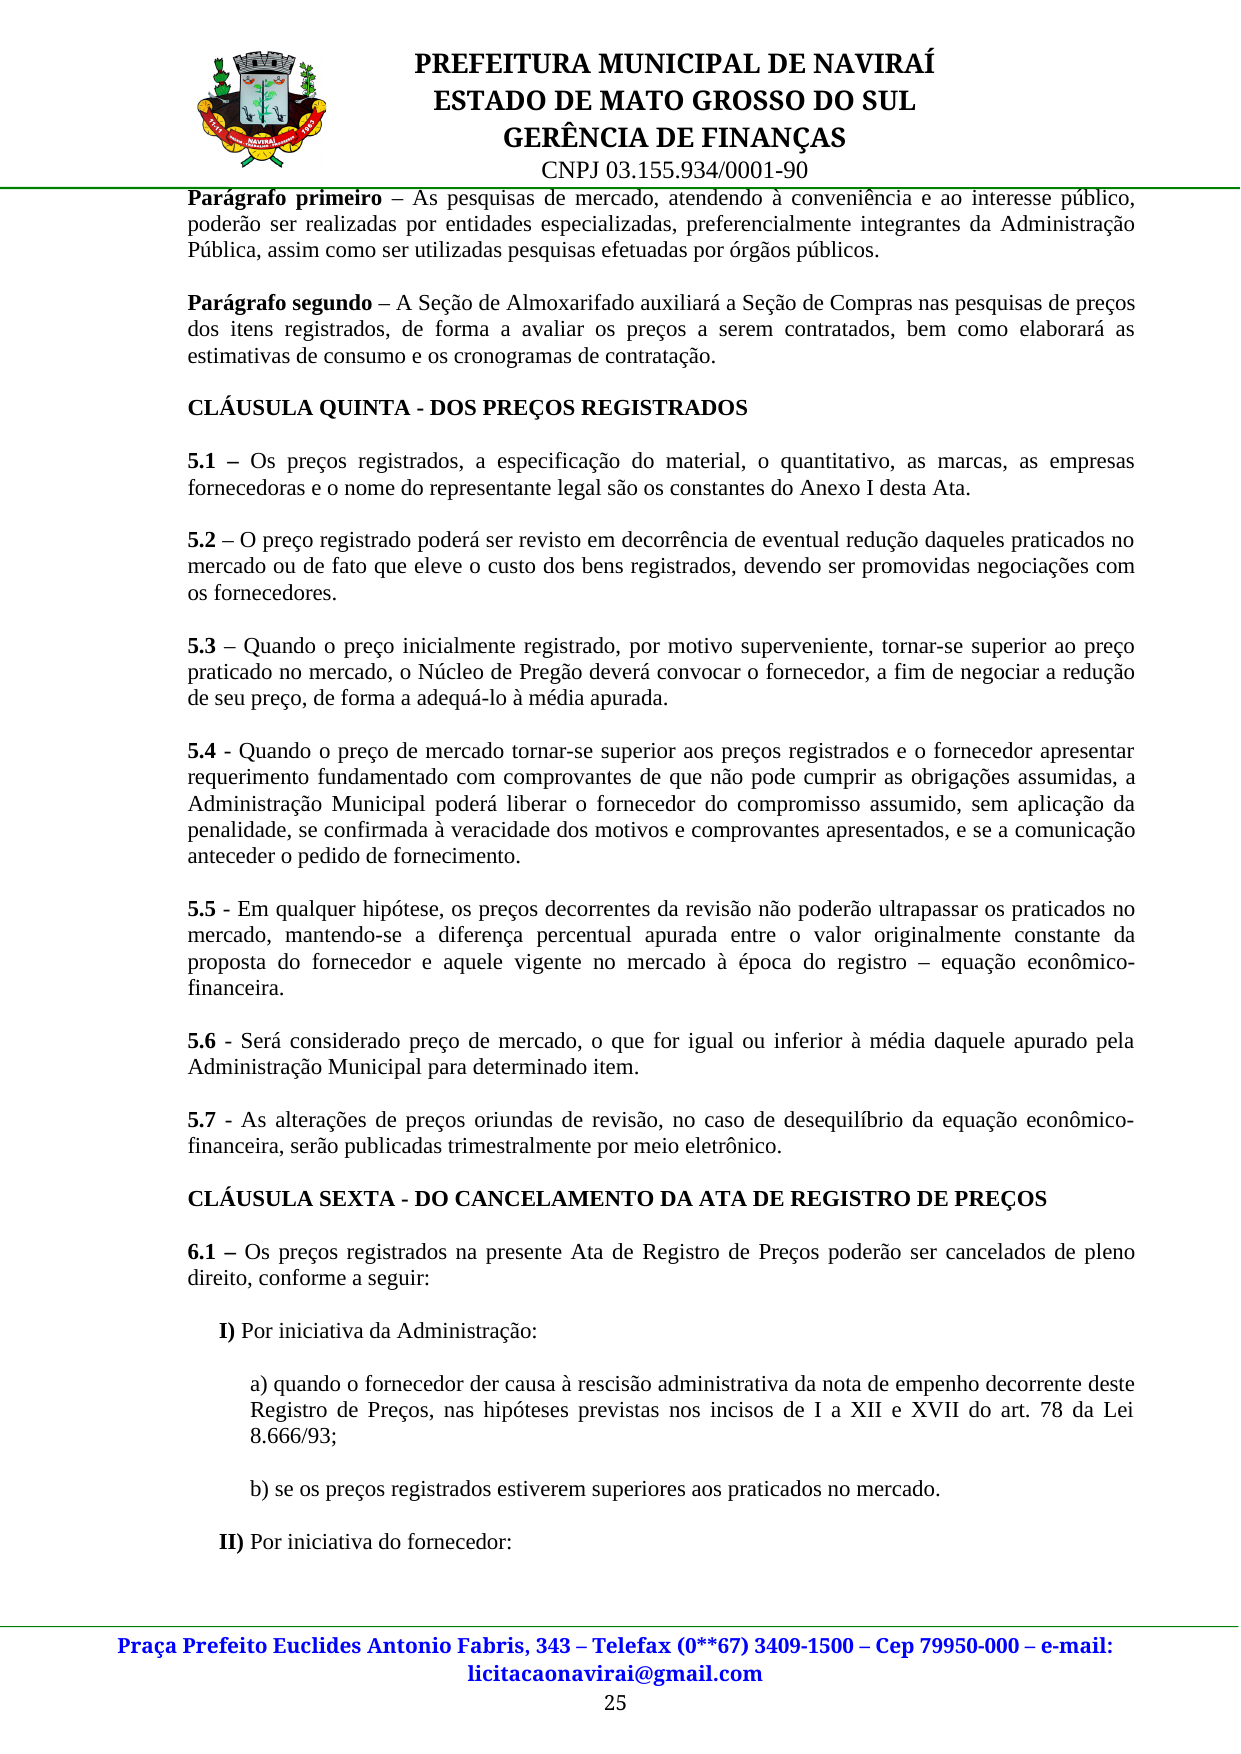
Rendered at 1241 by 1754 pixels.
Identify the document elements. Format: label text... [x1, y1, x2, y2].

text 5.1 – Os preços registrados, a especificação do material, o quantitativo, as marcas, as empresas fornecedoras e o nome do representante legal são os constantes do Anexo I desta Ata. [187, 447, 1137, 500]
text CLÁUSULA SEXTA - DO CANCELAMENTO DA ATA DE REGISTRO DE PREÇOS [187, 1185, 1137, 1211]
picture [197, 51, 327, 168]
text 5.6 - Será considerado preço de mercado, o que for igual ou inferior à média daquele apurado pela Administração Municipal para determinado item. [187, 1027, 1137, 1080]
text II) Por iniciativa do fornecedor: [218, 1528, 1137, 1554]
text I) Por iniciativa da Administração: [218, 1317, 1137, 1343]
text Parágrafo segundo – A Seção de Almoxarifado auxiliará a Seção de Compras nas pesquisas de preços dos itens registrados, de forma a avaliar os preços a serem contratados, bem como elaborará as estimativas de consumo e os cronogramas de contratação. [187, 289, 1137, 368]
text a) quando o fornecedor der causa à rescisão administrativa da nota de empenho decorrente deste Registro de Preços, nas hipóteses previstas nos incisos de I a XII e XVII do art. 78 da Lei 8.666/93; [250, 1369, 1137, 1449]
text 5.7 - As alterações de preços oriundas de revisão, no caso de desequilíbrio da equação econômico-financeira, serão publicadas trimestralmente por meio eletrônico. [187, 1106, 1137, 1159]
text Parágrafo primeiro – As pesquisas de mercado, atendendo à conveniência e ao interesse público, poderão ser realizadas por entidades especializadas, preferencialmente integrantes da Administração Pública, assim como ser utilizadas pesquisas efetuadas por órgãos públicos. [187, 184, 1137, 263]
text b) se os preços registrados estiverem superiores aos praticados no mercado. [250, 1475, 1137, 1501]
text CLÁUSULA QUINTA - DOS PREÇOS REGISTRADOS [187, 394, 1137, 421]
text 5.5 - Em qualquer hipótese, os preços decorrentes da revisão não poderão ultrapassar os praticados no mercado, mantendo-se a diferença percentual apurada entre o valor originalmente constante da proposta do fornecedor e aquele vigente no mercado à época do registro – equação econômico-financeira. [187, 895, 1137, 1001]
text 6.1 – Os preços registrados na presente Ata de Registro de Preços poderão ser cancelados de pleno direito, conforme a seguir: [187, 1238, 1137, 1291]
text 5.3 – Quando o preço inicialmente registrado, por motivo superveniente, tornar-se superior ao preço praticado no mercado, o Núcleo de Pregão deverá convocar o fornecedor, a fim de negociar a redução de seu preço, de forma a adequá-lo à média apurada. [187, 632, 1137, 711]
text 5.2 – O preço registrado poderá ser revisto em decorrência de eventual redução daqueles praticados no mercado ou de fato que eleve o custo dos bens registrados, devendo ser promovidas negociações com os fornecedores. [187, 526, 1137, 605]
text 5.4 - Quando o preço de mercado tornar-se superior aos preços registrados e o fornecedor apresentar requerimento fundamentado com comprovantes de que não pode cumprir as obrigações assumidas, a Administração Municipal poderá liberar o fornecedor do compromisso assumido, sem aplicação da penalidade, se confirmada à veracidade dos motivos e comprovantes apresentados, e se a comunicação anteceder o pedido de fornecimento. [187, 737, 1137, 869]
